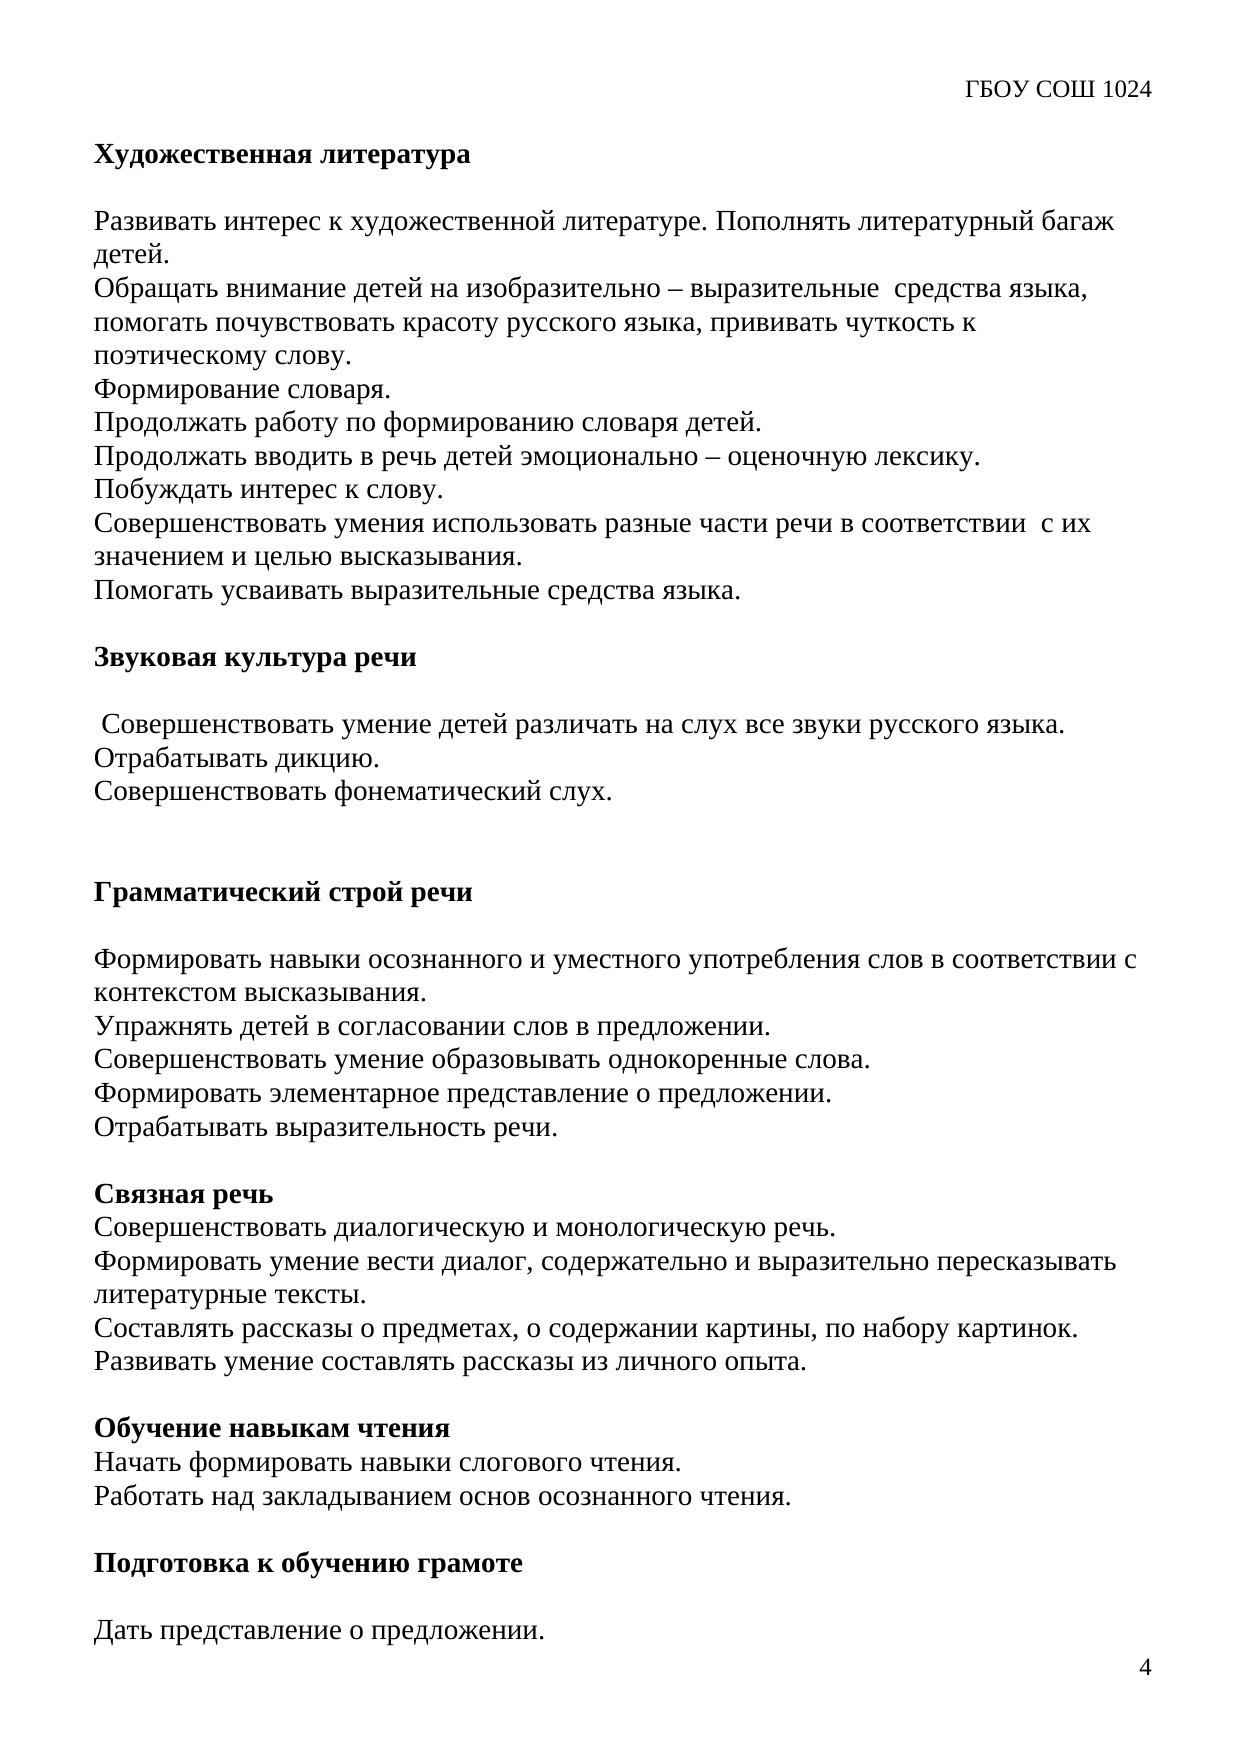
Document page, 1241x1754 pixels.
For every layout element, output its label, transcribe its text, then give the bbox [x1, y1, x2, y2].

text Совершенствовать умения использовать разные части речи в соответствии с их значением и целью высказывания. [94, 505, 1152, 572]
text Обучение навыкам чтения [94, 1411, 1152, 1444]
text Совершенствовать умение детей различать на слух все звуки русского языка. [94, 706, 1152, 740]
text Развивать умение составлять рассказы из личного опыта. [94, 1343, 1152, 1377]
text Грамматический строй речи [94, 874, 1152, 907]
text Художественная литература [94, 136, 1152, 169]
text Побуждать интерес к слову. [94, 471, 1152, 505]
text Развивать интерес к художественной литературе. Пополнять литературный багаж детей. [94, 203, 1152, 270]
text Формирование словаря. [94, 371, 1152, 404]
text Упражнять детей в согласовании слов в предложении. [94, 1008, 1152, 1042]
text Формировать навыки осознанного и уместного употребления слов в соответствии с контекстом высказывания. [94, 941, 1152, 1008]
text Обращать внимание детей на изобразительно – выразительные средства языка, помогать почувствовать красоту русского языка, прививать чуткость к поэтическому слову. [94, 270, 1152, 371]
text Связная речь [94, 1176, 1152, 1209]
text Совершенствовать фонематический слух. [94, 773, 1152, 807]
text Отрабатывать выразительность речи. [94, 1109, 1152, 1142]
text Продолжать вводить в речь детей эмоционально – оценочную лексику. [94, 438, 1152, 471]
text Отрабатывать дикцию. [94, 740, 1152, 773]
text Составлять рассказы о предметах, о содержании картины, по набору картинок. [94, 1310, 1152, 1343]
text Работать над закладыванием основ осознанного чтения. [94, 1478, 1152, 1511]
text Дать представление о предложении. [94, 1612, 1152, 1645]
text Совершенствовать умение образовывать однокоренные слова. [94, 1042, 1152, 1075]
text Начать формировать навыки слогового чтения. [94, 1444, 1152, 1478]
text Продолжать работу по формированию словаря детей. [94, 404, 1152, 438]
text Помогать усваивать выразительные средства языка. [94, 572, 1152, 606]
text Подготовка к обучению грамоте [94, 1545, 1152, 1578]
text Звуковая культура речи [94, 639, 1152, 673]
text Совершенствовать диалогическую и монологическую речь. [94, 1209, 1152, 1243]
text Формировать умение вести диалог, содержательно и выразительно пересказывать литературные тексты. [94, 1243, 1152, 1310]
text Формировать элементарное представление о предложении. [94, 1075, 1152, 1109]
